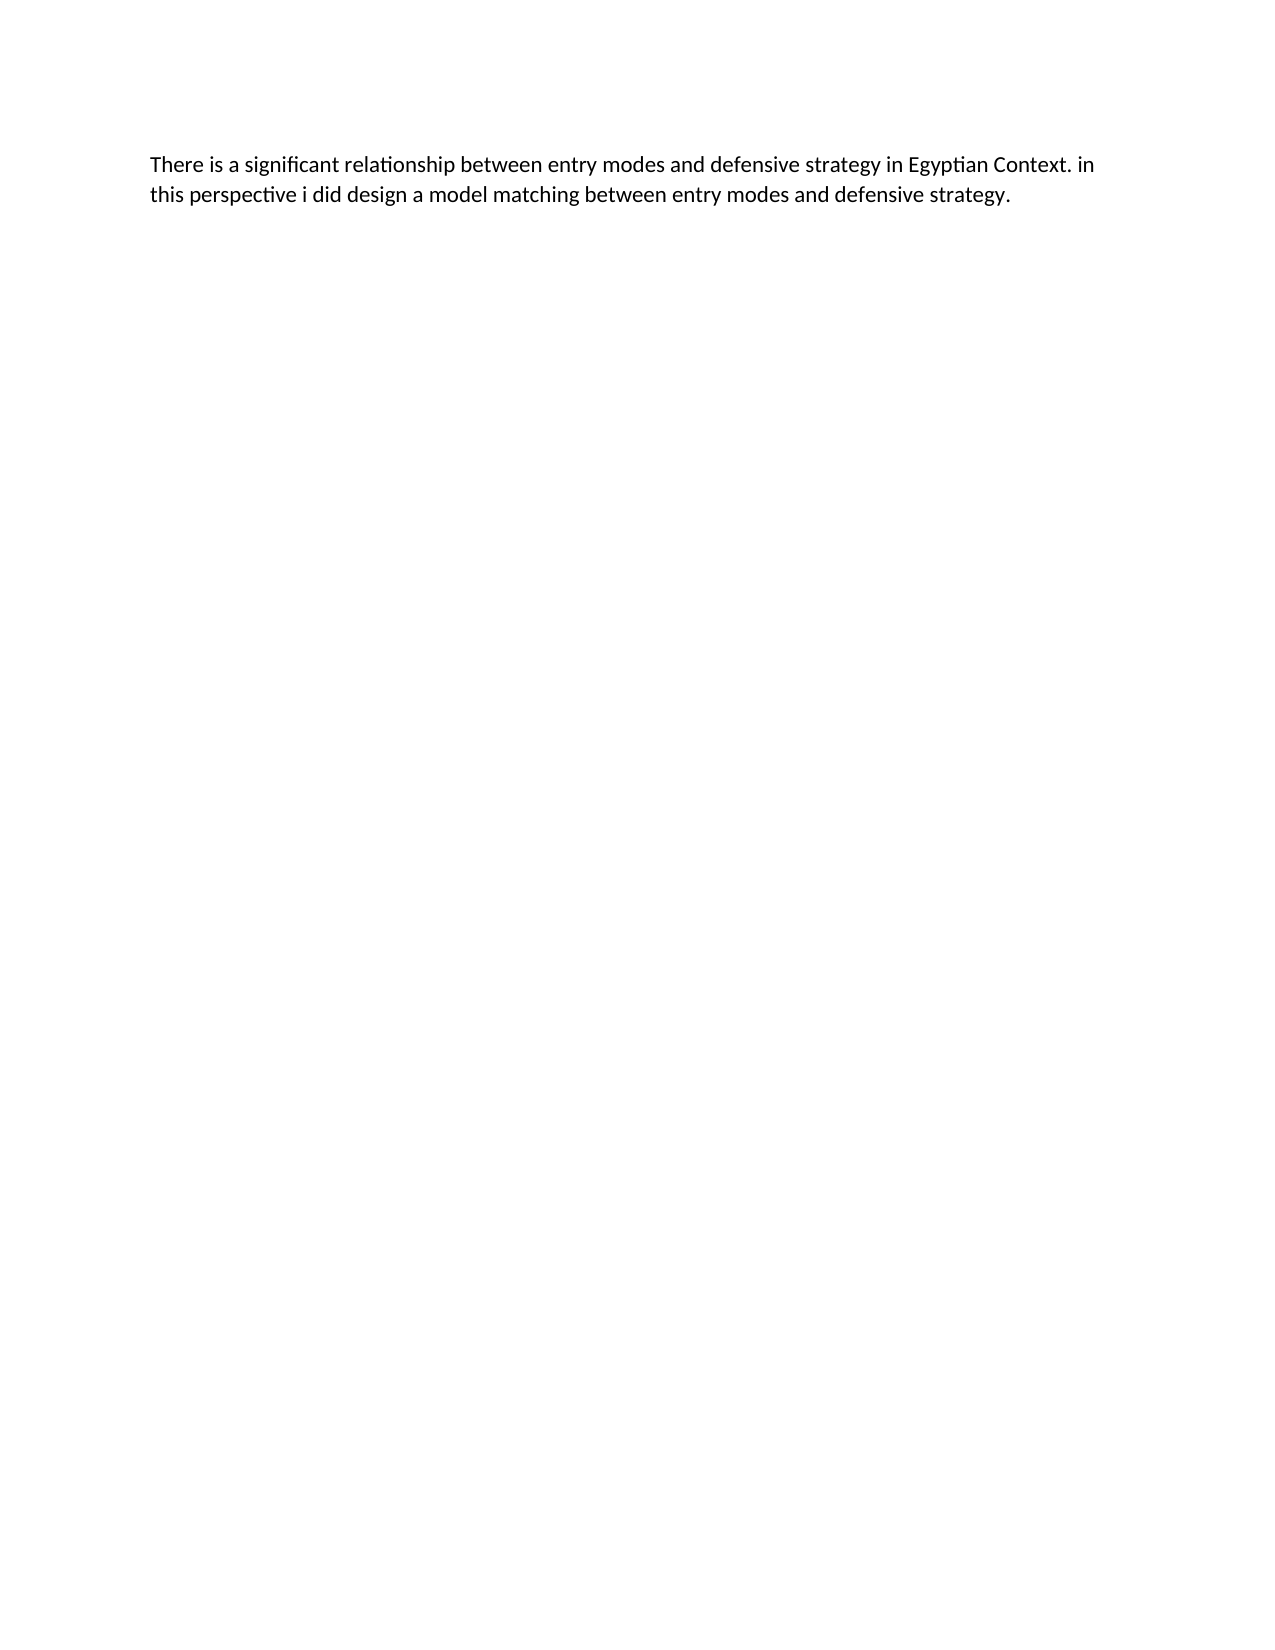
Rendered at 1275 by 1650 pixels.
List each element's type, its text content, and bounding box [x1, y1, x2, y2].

text There is a significant relationship between entry modes and defensive strategy in Egyptian Context. in this perspective i did design a model matching between entry modes and defensive strategy. [150, 150, 1125, 208]
